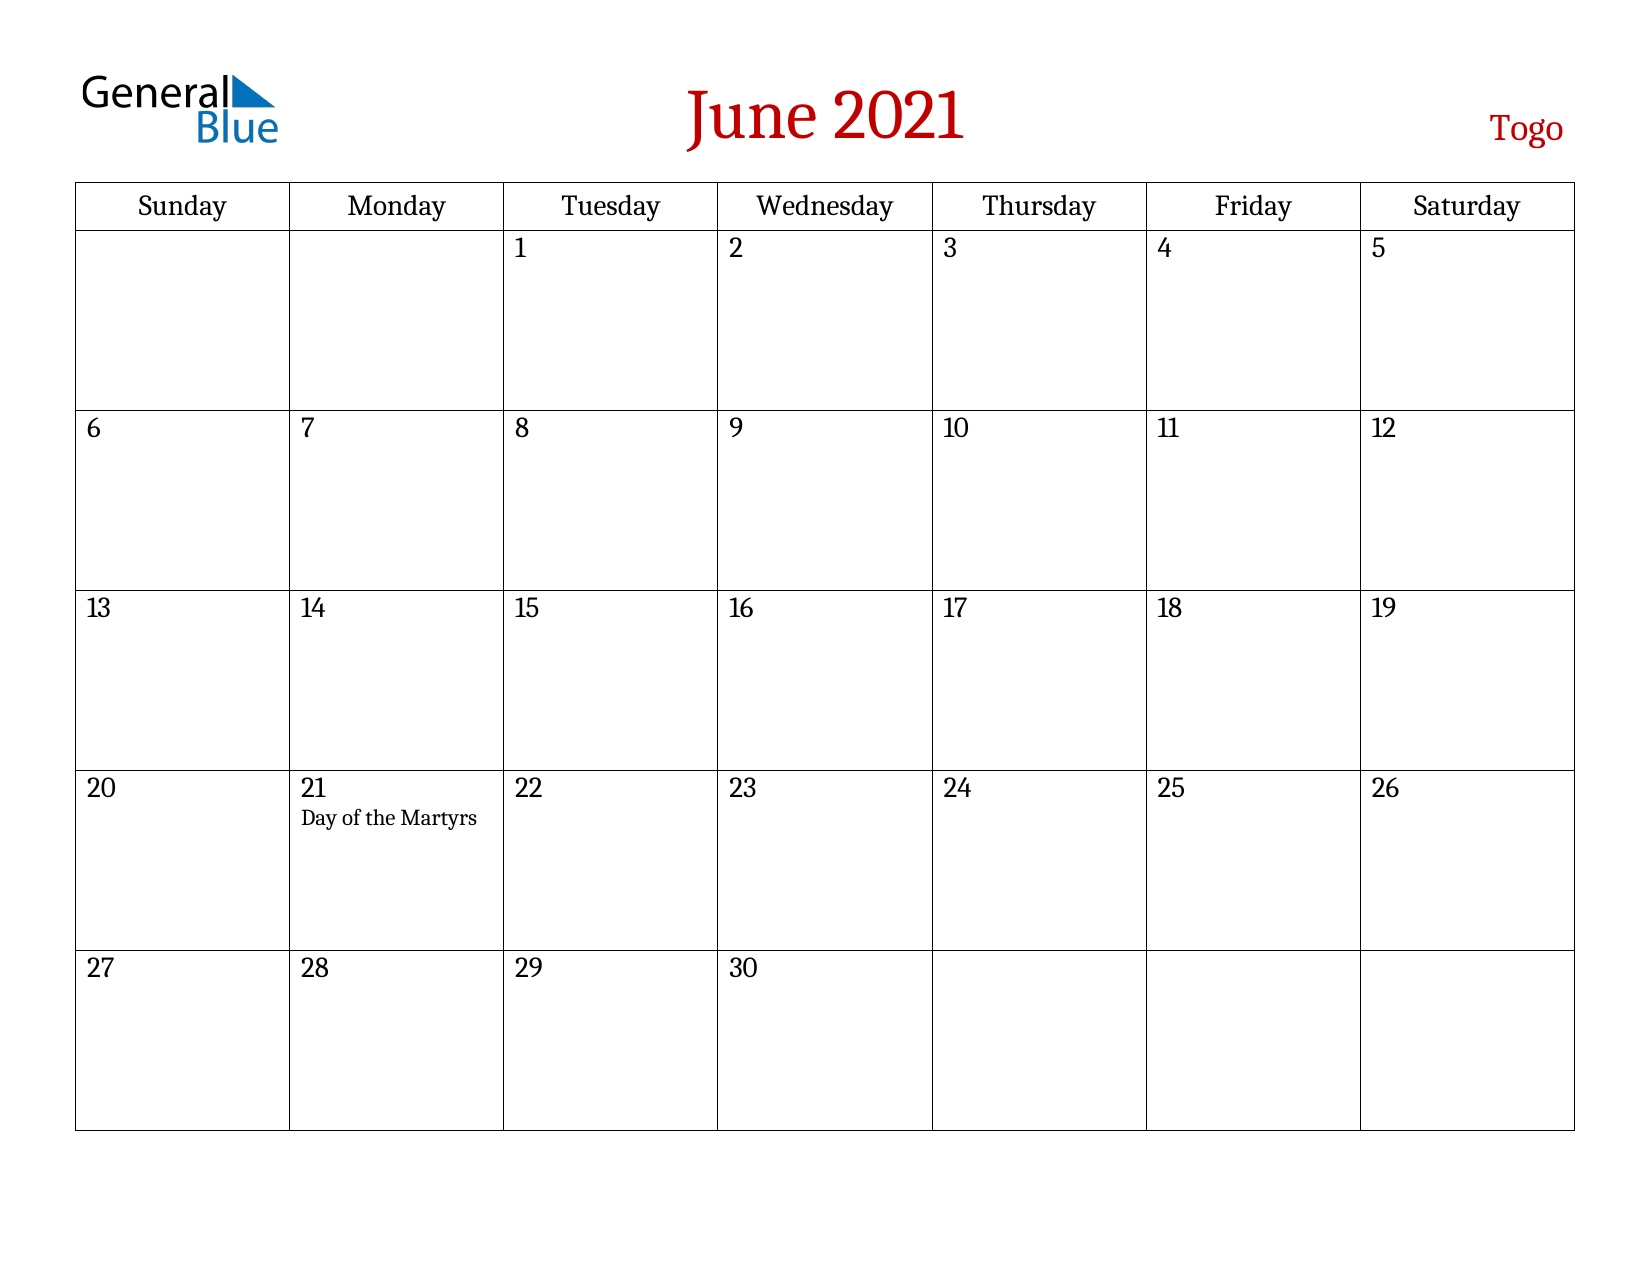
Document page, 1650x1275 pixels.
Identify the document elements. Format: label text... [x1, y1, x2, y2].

table_cell [504, 625, 717, 770]
table_cell Monday [290, 183, 503, 230]
table_cell 5 [1361, 231, 1574, 264]
table_cell 25 [1147, 771, 1360, 805]
table_cell [504, 805, 717, 950]
table_cell [504, 445, 717, 590]
table_cell 1 [504, 231, 717, 264]
table_cell [933, 805, 1146, 950]
table_cell 19 [1361, 591, 1574, 625]
table_cell 4 [1147, 231, 1360, 264]
table_cell 23 [718, 771, 932, 805]
table_cell 17 [933, 591, 1146, 625]
table_cell 18 [1147, 591, 1360, 625]
table_cell [718, 265, 932, 410]
table_cell [76, 805, 289, 950]
table_cell [1361, 265, 1574, 410]
table_cell 26 [1361, 771, 1574, 805]
table_header Togo [1146, 75, 1574, 182]
table_cell [290, 985, 503, 1130]
table_cell [933, 265, 1146, 410]
table_cell [718, 445, 932, 590]
table_cell Wednesday [718, 183, 932, 230]
table_cell [76, 445, 289, 590]
table_cell [1361, 951, 1574, 985]
table_header June 2021 [504, 75, 1146, 182]
table_cell Sunday [76, 183, 289, 230]
picture [82, 75, 278, 143]
table_cell [76, 265, 289, 410]
table_cell 2 [718, 231, 932, 264]
table_cell [1147, 985, 1360, 1130]
table_header [76, 75, 503, 182]
table_cell 13 [76, 591, 289, 625]
table_cell [933, 625, 1146, 770]
table_cell [290, 625, 503, 770]
table_cell 16 [718, 591, 932, 625]
table_cell 28 [290, 951, 503, 985]
table_cell [1147, 951, 1360, 985]
table_cell 20 [76, 771, 289, 805]
table_cell 22 [504, 771, 717, 805]
table_cell [1147, 265, 1360, 410]
table_cell 12 [1361, 411, 1574, 444]
table_cell [290, 445, 503, 590]
table_cell Thursday [933, 183, 1146, 230]
table_cell 8 [504, 411, 717, 444]
table_cell 21 [290, 771, 503, 805]
table_cell 9 [718, 411, 932, 444]
table_cell [933, 951, 1146, 985]
table_cell [718, 625, 932, 770]
table_cell [1361, 985, 1574, 1130]
table_cell [1361, 445, 1574, 590]
table_cell [504, 265, 717, 410]
table_cell 30 [718, 951, 932, 985]
table_cell [933, 985, 1146, 1130]
table_cell [504, 985, 717, 1130]
table_cell [290, 231, 503, 264]
table_cell 27 [76, 951, 289, 985]
table_cell 3 [933, 231, 1146, 264]
table_cell 10 [933, 411, 1146, 444]
table_cell [1361, 805, 1574, 950]
table_cell 24 [933, 771, 1146, 805]
table_cell 15 [504, 591, 717, 625]
table_cell [718, 805, 932, 950]
table_cell Saturday [1361, 183, 1574, 230]
table_cell 14 [290, 591, 503, 625]
table_cell [1147, 445, 1360, 590]
table_cell Tuesday [504, 183, 717, 230]
table_cell Day of the Martyrs [290, 805, 503, 950]
table_cell [1361, 625, 1574, 770]
table_cell 6 [76, 411, 289, 444]
table_cell [76, 231, 289, 264]
table_cell [1147, 625, 1360, 770]
table_cell 7 [290, 411, 503, 444]
table_cell [1147, 805, 1360, 950]
table_cell [76, 625, 289, 770]
table_cell [718, 985, 932, 1130]
table_cell Friday [1147, 183, 1360, 230]
table_cell [290, 265, 503, 410]
table_cell [76, 985, 289, 1130]
table_cell 11 [1147, 411, 1360, 444]
table_cell [933, 445, 1146, 590]
table_cell 29 [504, 951, 717, 985]
